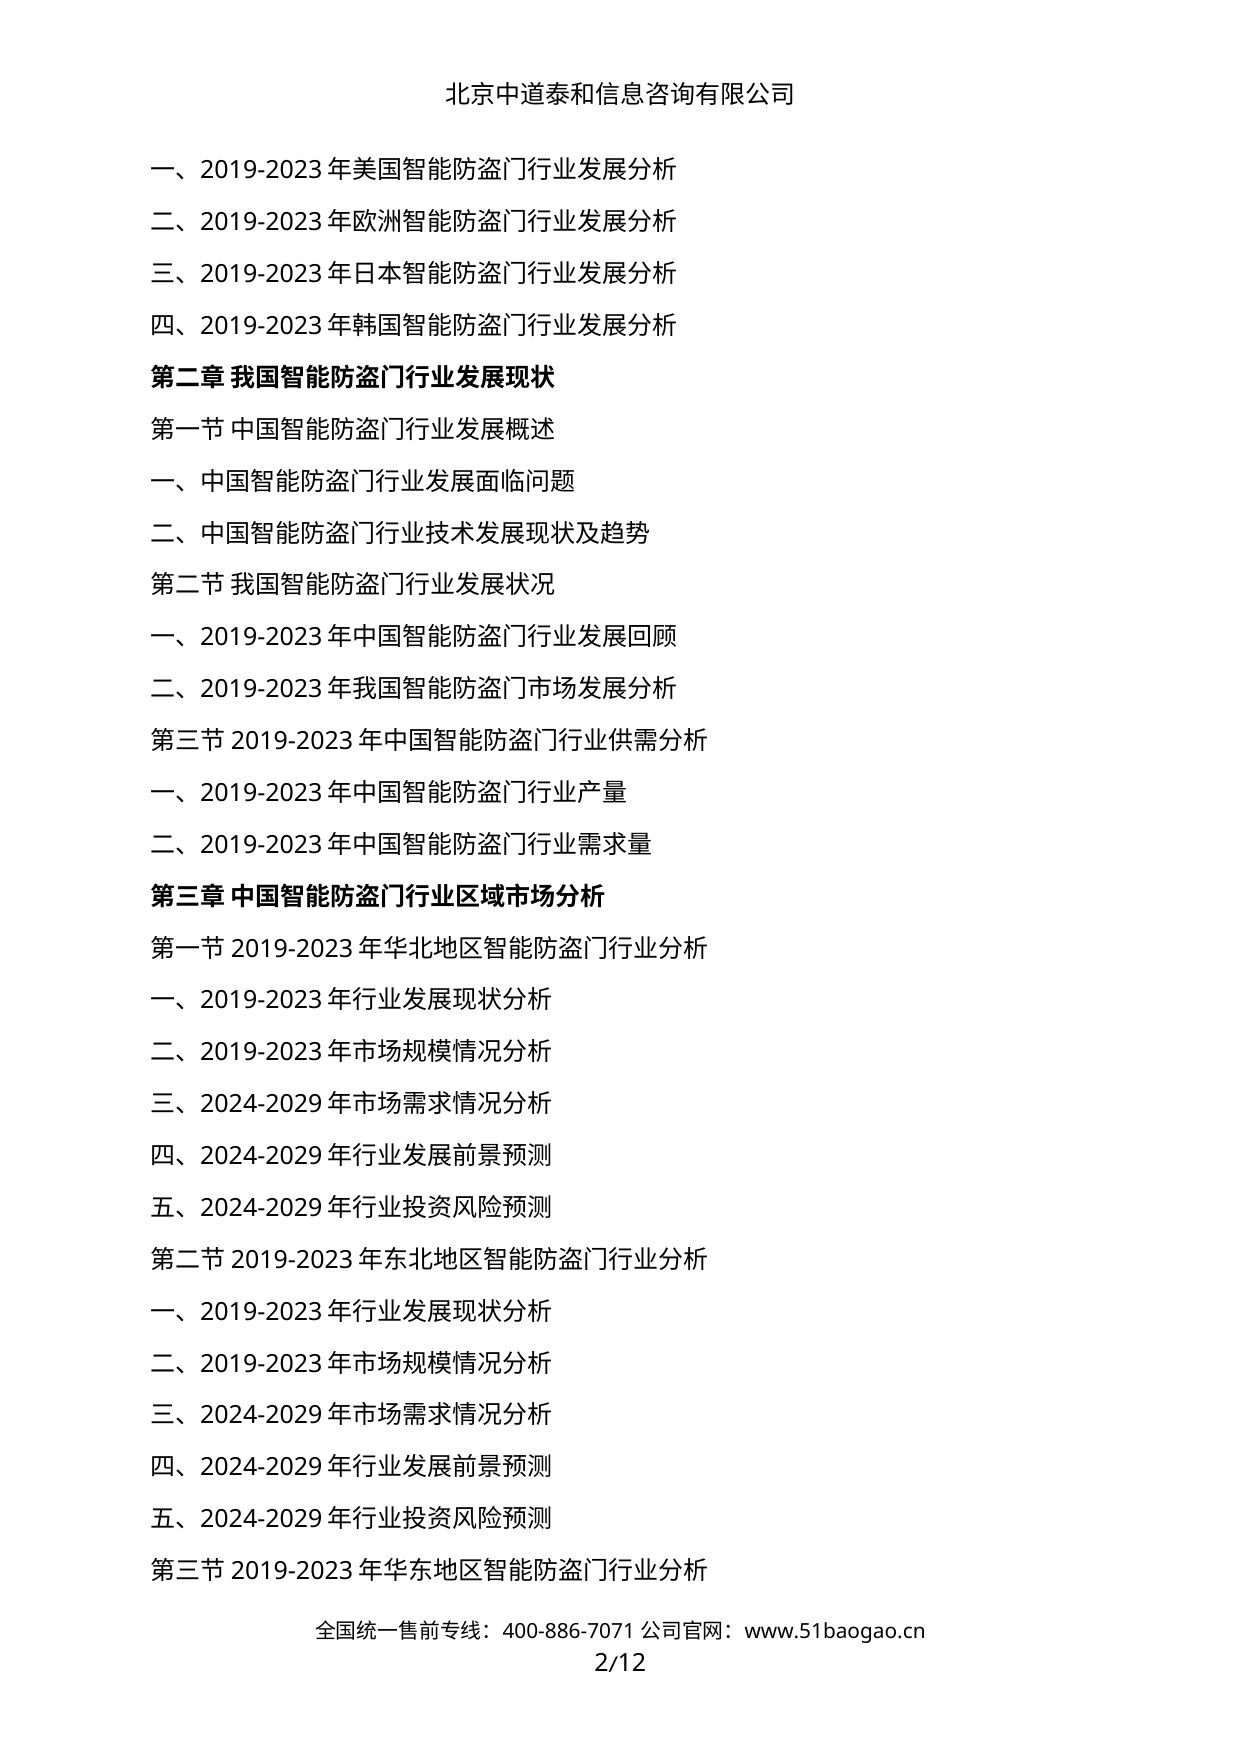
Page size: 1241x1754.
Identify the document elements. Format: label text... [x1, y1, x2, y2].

text 三、2019-2023年日本智能防盗门行业发展分析 [150, 254, 1090, 290]
text 一、2019-2023年行业发展现状分析 [150, 1291, 1090, 1327]
text 二、中国智能防盗门行业技术发展现状及趋势 [150, 513, 1090, 549]
text 二、2019-2023年市场规模情况分析 [150, 1343, 1090, 1379]
text 五、2024-2029年行业投资风险预测 [150, 1499, 1090, 1535]
text 二、2019-2023年欧洲智能防盗门行业发展分析 [150, 202, 1090, 238]
text 一、2019-2023年中国智能防盗门行业发展回顾 [150, 617, 1090, 653]
text 四、2019-2023年韩国智能防盗门行业发展分析 [150, 306, 1090, 342]
text 三、2024-2029年市场需求情况分析 [150, 1084, 1090, 1120]
text 四、2024-2029年行业发展前景预测 [150, 1136, 1090, 1172]
text 第一节 中国智能防盗门行业发展概述 [150, 409, 1090, 446]
text 第三章 中国智能防盗门行业区域市场分析 [150, 876, 1090, 912]
text 二、2019-2023年中国智能防盗门行业需求量 [150, 824, 1090, 861]
text 第三节 2019-2023年中国智能防盗门行业供需分析 [150, 721, 1090, 757]
text 第一节 2019-2023年华北地区智能防盗门行业分析 [150, 928, 1090, 964]
text 四、2024-2029年行业发展前景预测 [150, 1447, 1090, 1483]
text 五、2024-2029年行业投资风险预测 [150, 1187, 1090, 1224]
text 二、2019-2023年市场规模情况分析 [150, 1032, 1090, 1068]
text 第二节 2019-2023年东北地区智能防盗门行业分析 [150, 1239, 1090, 1276]
text 第二节 我国智能防盗门行业发展状况 [150, 565, 1090, 601]
text 第二章 我国智能防盗门行业发展现状 [150, 357, 1090, 394]
text 一、中国智能防盗门行业发展面临问题 [150, 461, 1090, 497]
text 二、2019-2023年我国智能防盗门市场发展分析 [150, 669, 1090, 705]
text 第三节 2019-2023年华东地区智能防盗门行业分析 [150, 1551, 1090, 1587]
text 三、2024-2029年市场需求情况分析 [150, 1395, 1090, 1431]
text 一、2019-2023年美国智能防盗门行业发展分析 [150, 150, 1090, 186]
text 一、2019-2023年中国智能防盗门行业产量 [150, 772, 1090, 809]
text 一、2019-2023年行业发展现状分析 [150, 980, 1090, 1016]
